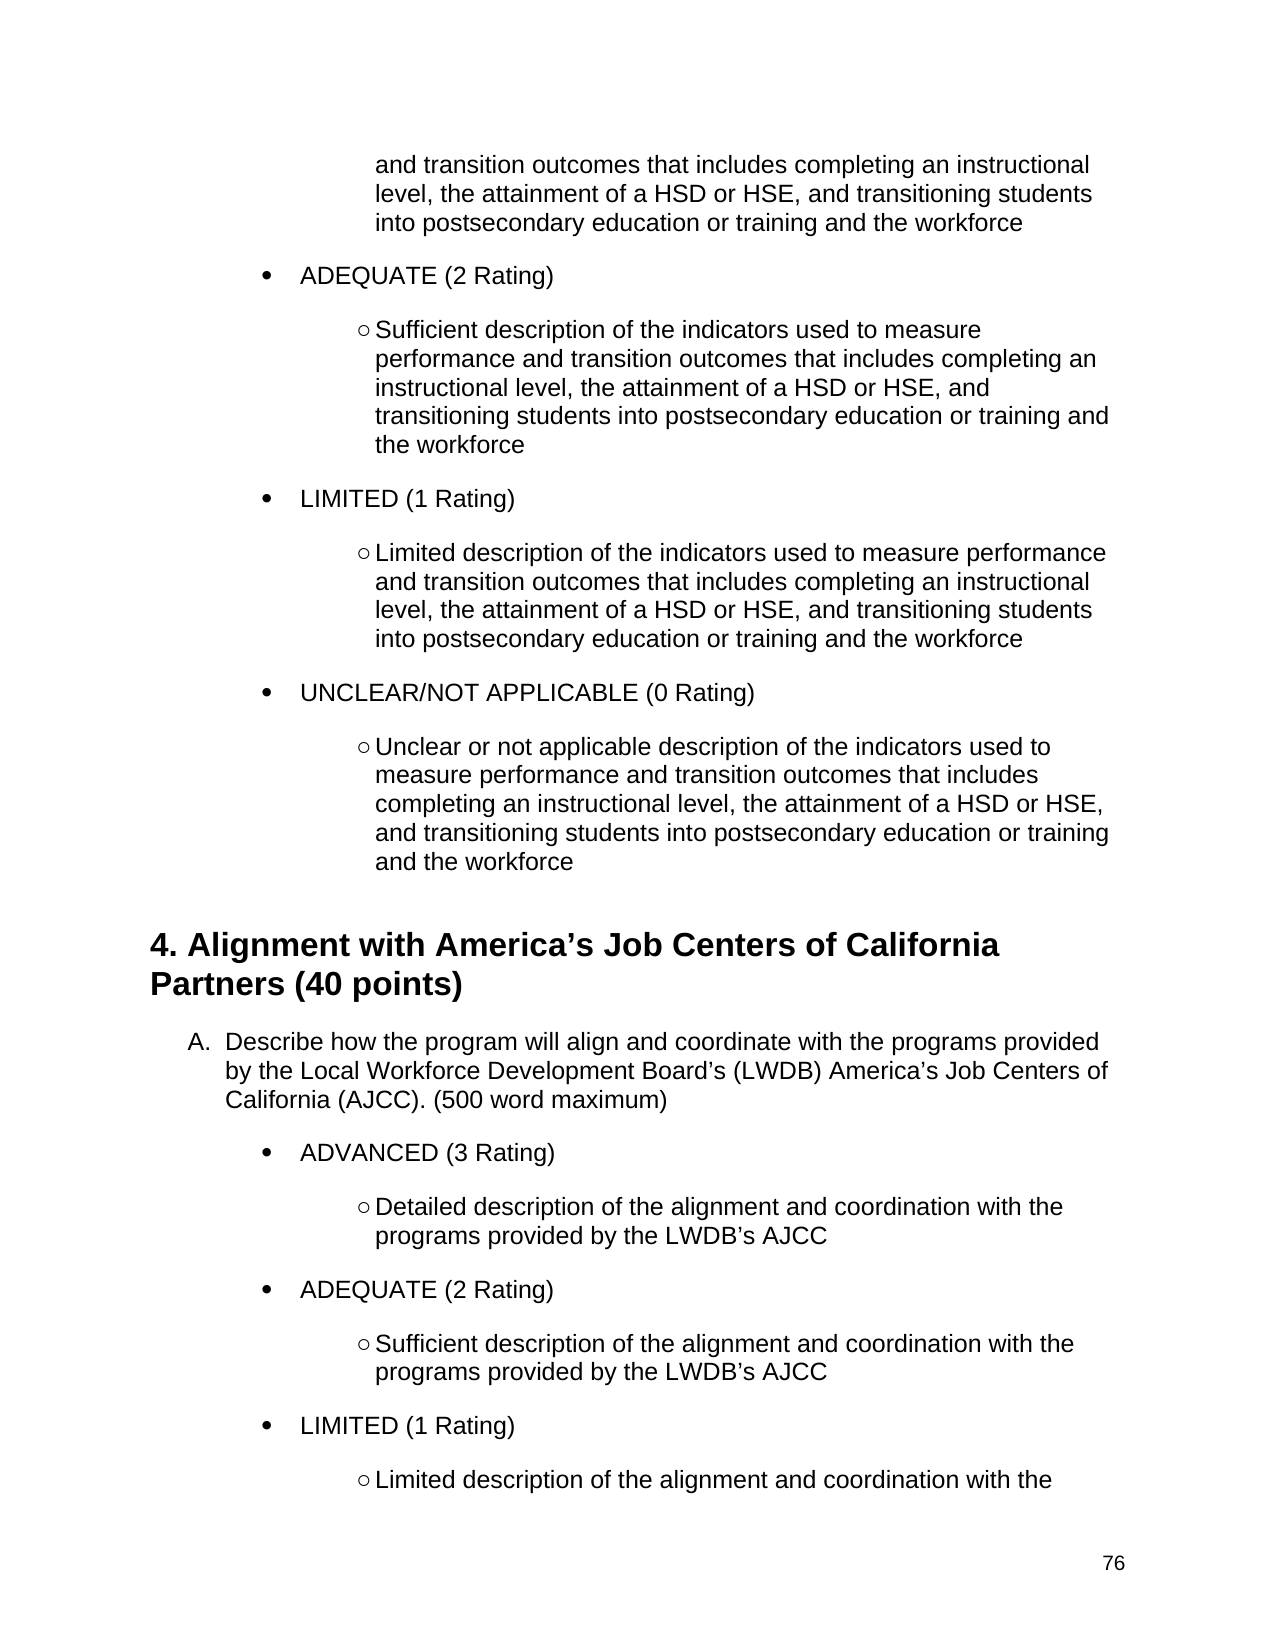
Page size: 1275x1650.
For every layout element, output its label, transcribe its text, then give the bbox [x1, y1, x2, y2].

list Describe how the program will align and coordinate with the programs provided by the Local Workforce Development Board’s (LWDB) America’s Job Centers of California (AJCC). (500 word maximum) [187, 1027, 1125, 1113]
list LIMITED (1 Rating) [262, 484, 1125, 513]
list Unclear or not applicable description of the indicators used to measure performance and transition outcomes that includes completing an instructional level, the attainment of a HSD or HSE, and transitioning students into postsecondary education or training and the workforce [356, 732, 1125, 875]
list Limited description of the indicators used to measure performance and transition outcomes that includes completing an instructional level, the attainment of a HSD or HSE, and transitioning students into postsecondary education or training and the workforce [356, 538, 1125, 653]
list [356, 150, 1125, 236]
list Sufficient description of the indicators used to measure performance and transition outcomes that includes completing an instructional level, the attainment of a HSD or HSE, and transitioning students into postsecondary education or training and the workforce [356, 315, 1125, 459]
list ADEQUATE (2 Rating) [262, 261, 1125, 290]
list ADVANCED (3 Rating) [262, 1138, 1125, 1167]
subtitle 4. Alignment with America’s Job Centers of California Partners (40 points) [150, 925, 1125, 1002]
list LIMITED (1 Rating) [262, 1411, 1125, 1440]
list Sufficient description of the alignment and coordination with the programs provided by the LWDB’s AJCC [356, 1329, 1125, 1386]
list ADEQUATE (2 Rating) [262, 1275, 1125, 1304]
list Detailed description of the alignment and coordination with the programs provided by the LWDB’s AJCC [356, 1192, 1125, 1250]
list UNCLEAR/NOT APPLICABLE (0 Rating) [262, 678, 1125, 707]
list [356, 1465, 1125, 1494]
